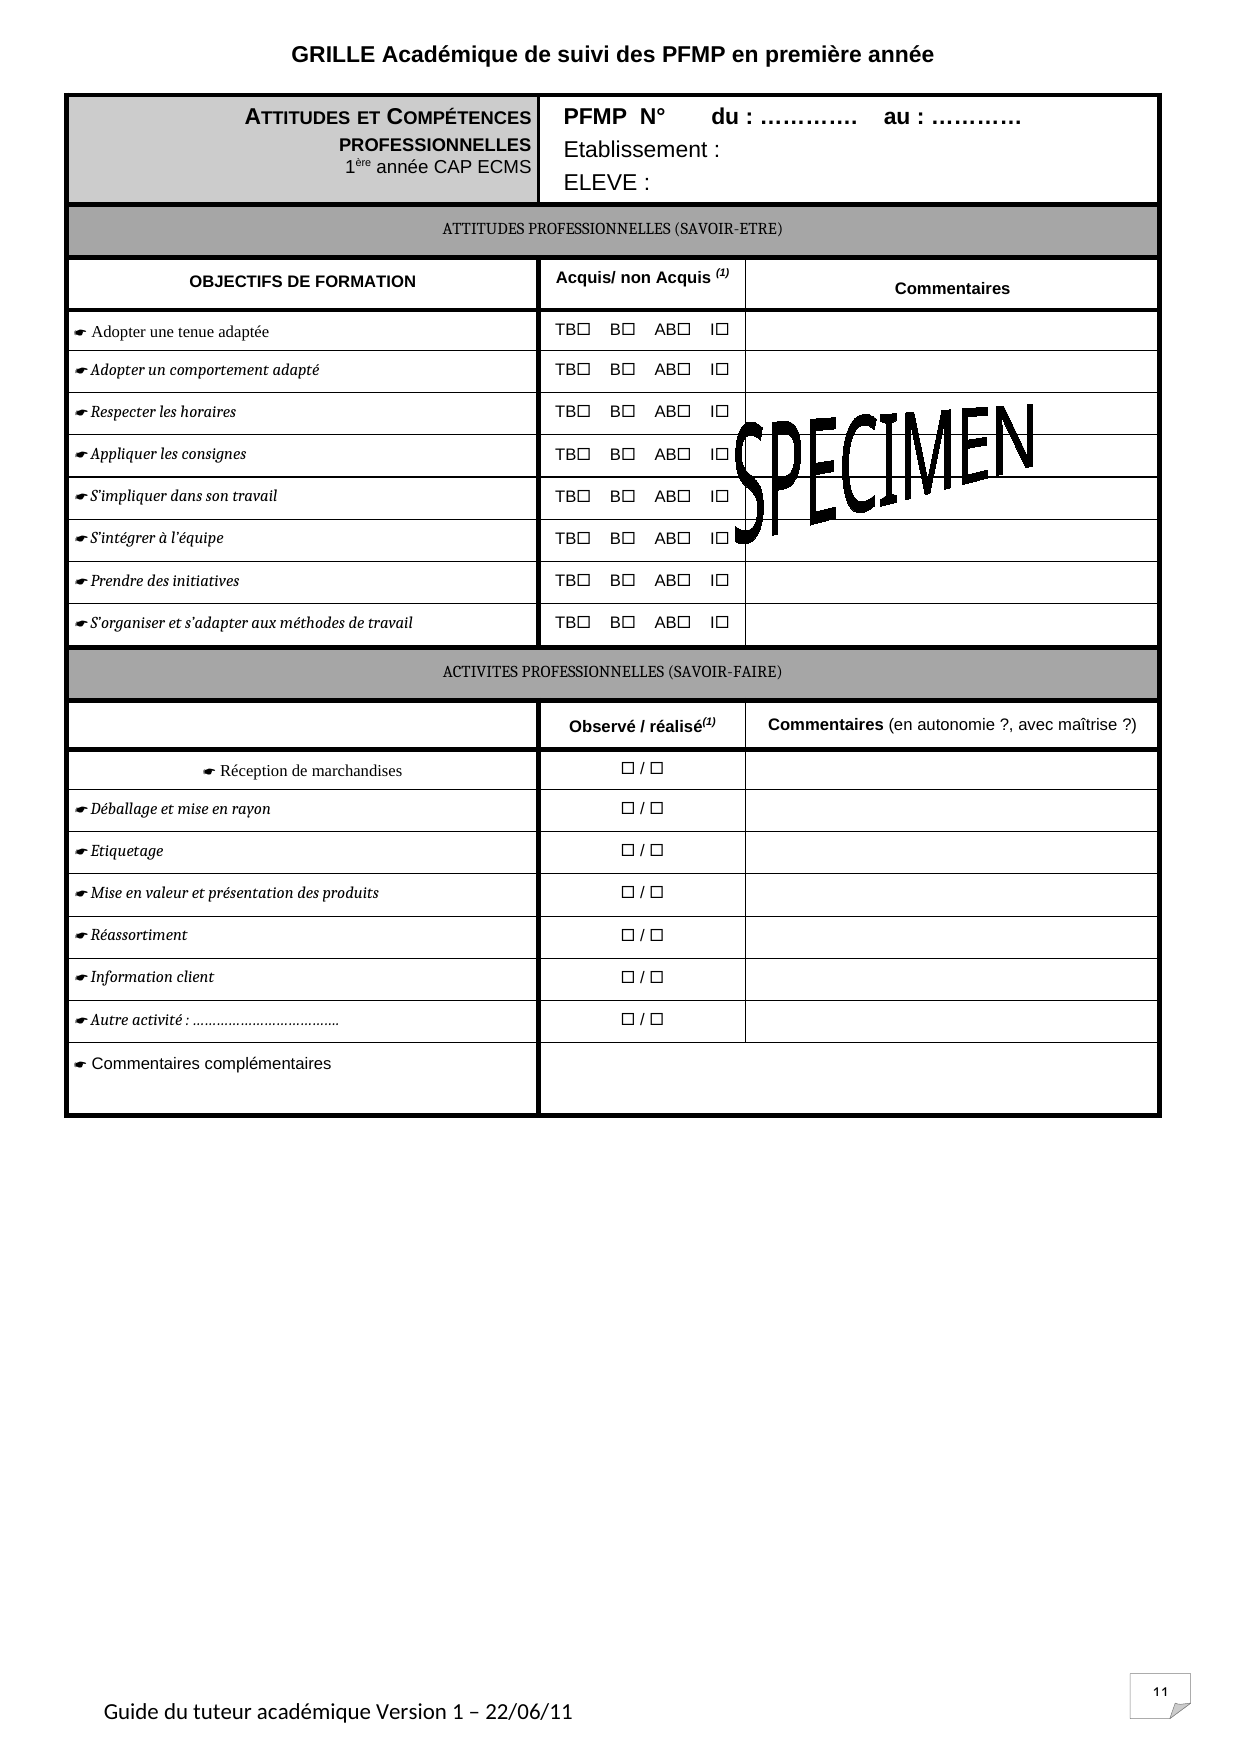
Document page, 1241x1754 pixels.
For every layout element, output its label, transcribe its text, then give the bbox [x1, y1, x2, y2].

table_cell Déballage et mise en rayon [69, 790, 536, 831]
table_cell [746, 752, 1157, 789]
table_cell Commentaires complémentaires [69, 1043, 536, 1113]
table_cell TB B AB I [541, 393, 745, 434]
table_cell [746, 435, 1157, 476]
table_cell Adopter un comportement adapté [69, 351, 536, 392]
table_cell [746, 874, 1157, 916]
table_cell / [541, 752, 745, 789]
table_cell / [541, 832, 745, 873]
text GRILLE Académique de suivi des PFMP en première année [103, 41, 1122, 68]
table_cell [746, 312, 1157, 350]
table_cell Observé / réalisé(1) [541, 703, 745, 747]
table_cell Commentaires (en autonomie ?, avec maîtrise ?) [746, 703, 1157, 747]
table_cell [746, 478, 1157, 519]
table_cell Prendre des initiatives [69, 562, 536, 603]
table_cell Mise en valeur et présentation des produits [69, 874, 536, 916]
table_cell / [541, 790, 745, 831]
table_cell TB B AB I [541, 312, 745, 350]
table_cell TB B AB I [541, 351, 745, 392]
table_cell TB B AB I [541, 520, 745, 561]
table_cell TB B AB I [541, 604, 745, 645]
table_cell [746, 959, 1157, 1000]
table_cell Adopter une tenue adaptée [69, 312, 536, 350]
table_cell TB B AB I [541, 478, 745, 519]
table_cell Respecter les horaires [69, 393, 536, 434]
table_cell [541, 1043, 1157, 1113]
table_cell Appliquer les consignes [69, 435, 536, 476]
table_cell TB B AB I [541, 435, 745, 476]
table_cell [746, 1001, 1157, 1042]
table_cell OBJECTIFS DE FORMATION [69, 260, 536, 308]
table_cell [746, 917, 1157, 958]
table_cell Réception de marchandises [69, 752, 536, 789]
table_cell Commentaires [746, 260, 1157, 308]
table_cell [746, 604, 1157, 645]
table_cell ATTITUDES PROFESSIONNELLES (SAVOIR-ETRE) [69, 207, 1157, 255]
table_cell [746, 832, 1157, 873]
table_cell [746, 790, 1157, 831]
table_cell Acquis/ non Acquis (1) [541, 260, 745, 308]
table_cell Information client [69, 959, 536, 1000]
table_cell / [541, 874, 745, 916]
table_cell S’intégrer à l’équipe [69, 520, 536, 561]
table_cell S’impliquer dans son travail [69, 478, 536, 519]
table_cell [746, 562, 1157, 603]
table_header Attitudes et Compétences professionnelles 1ère année CAP ECMS [69, 97, 537, 202]
table_cell [746, 520, 1157, 561]
table_header PFMP N° du : …………. au : ………… Etablissement : ELEVE : ENTREPRISE : [540, 97, 1157, 202]
table_cell [69, 703, 536, 747]
table_cell / [541, 959, 745, 1000]
table_cell / [541, 917, 745, 958]
table_cell Etiquetage [69, 832, 536, 873]
table_cell Réassortiment [69, 917, 536, 958]
table_cell Autre activité : ………………………………. [69, 1001, 536, 1042]
table_cell / [541, 1001, 745, 1042]
table_cell TB B AB I [541, 562, 745, 603]
table_cell [746, 351, 1157, 392]
table_cell S’organiser et s’adapter aux méthodes de travail [69, 604, 536, 645]
table_cell [746, 393, 1157, 434]
table_cell ACTIVITES PROFESSIONNELLES (SAVOIR-FAIRE) [69, 650, 1157, 698]
